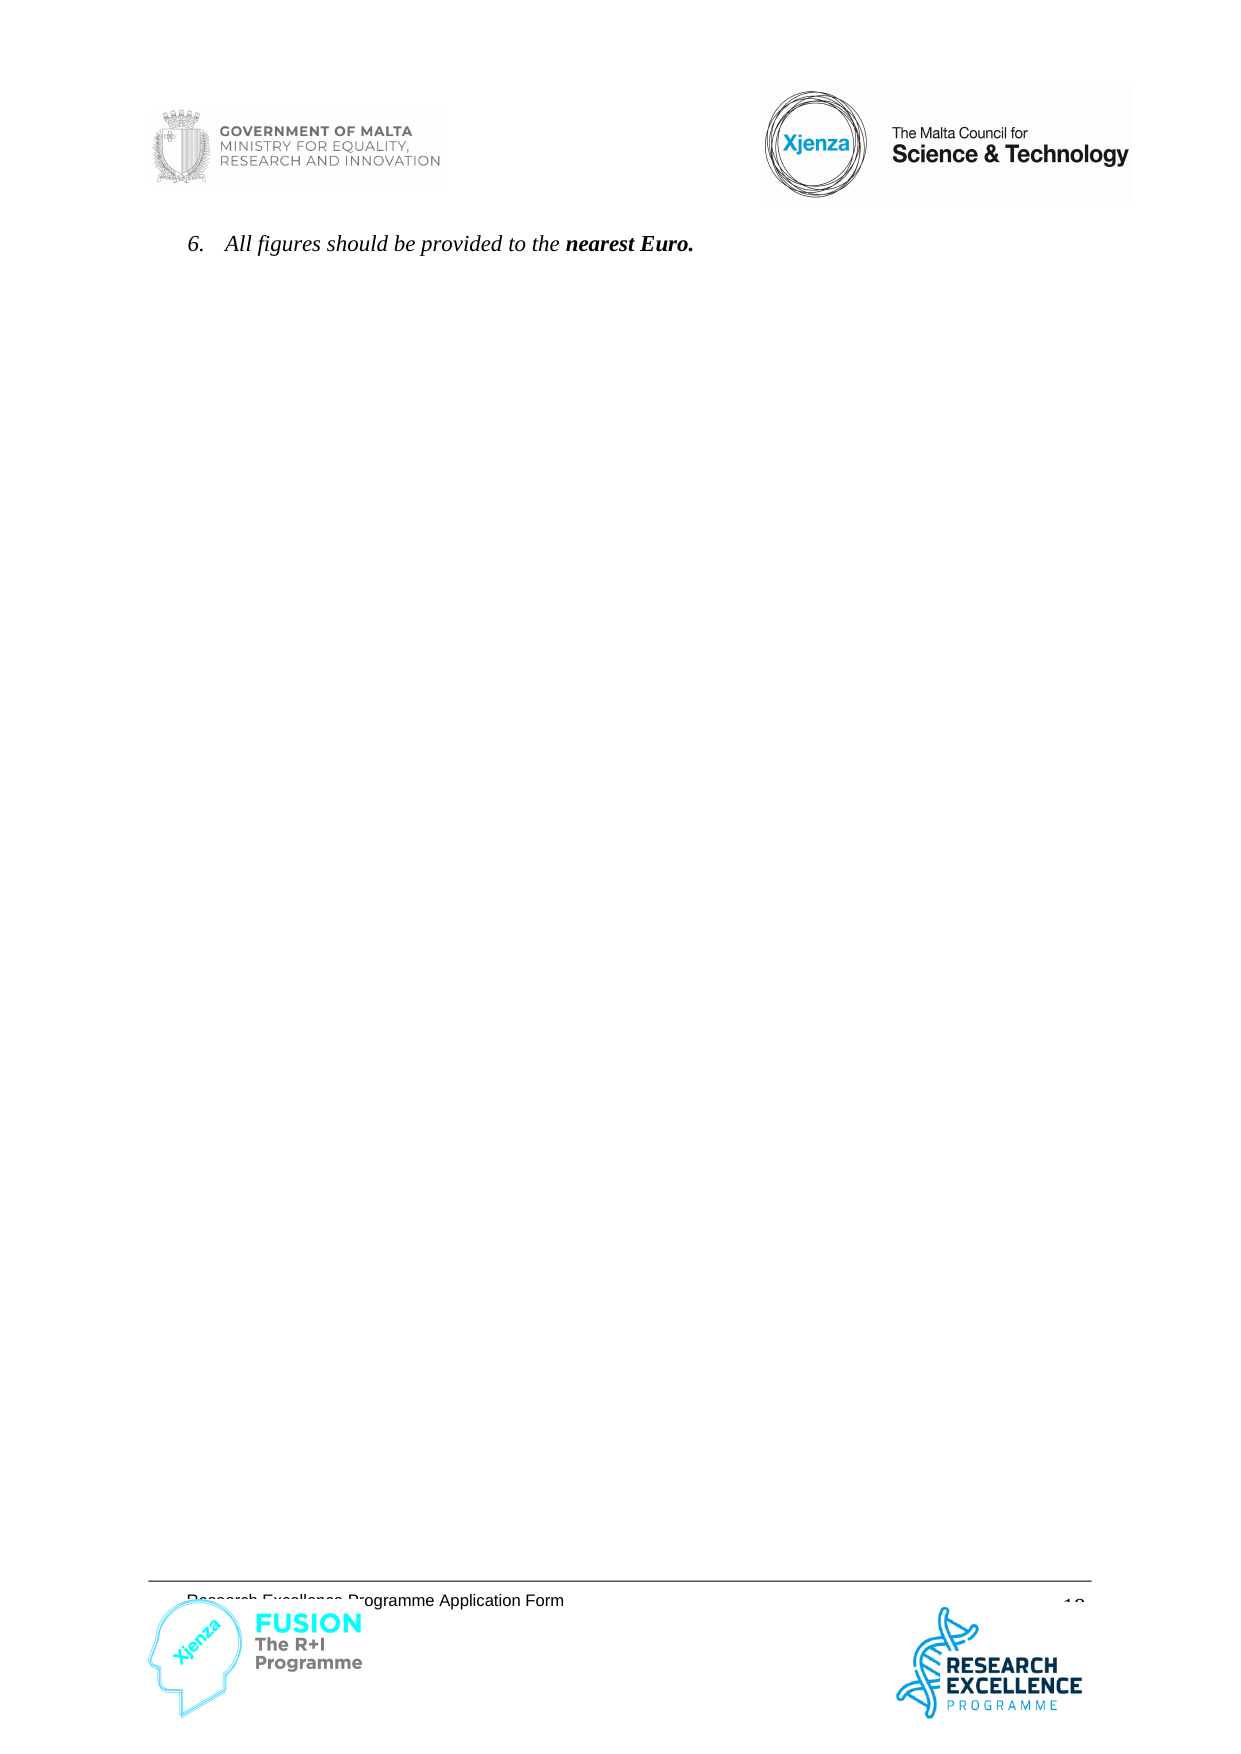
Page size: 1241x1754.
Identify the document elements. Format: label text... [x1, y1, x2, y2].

picture [761, 85, 1132, 203]
list All figures should be provided to the nearest Euro. [187, 231, 1090, 257]
picture [150, 107, 446, 191]
picture [886, 1602, 1097, 1721]
picture [148, 1599, 362, 1718]
